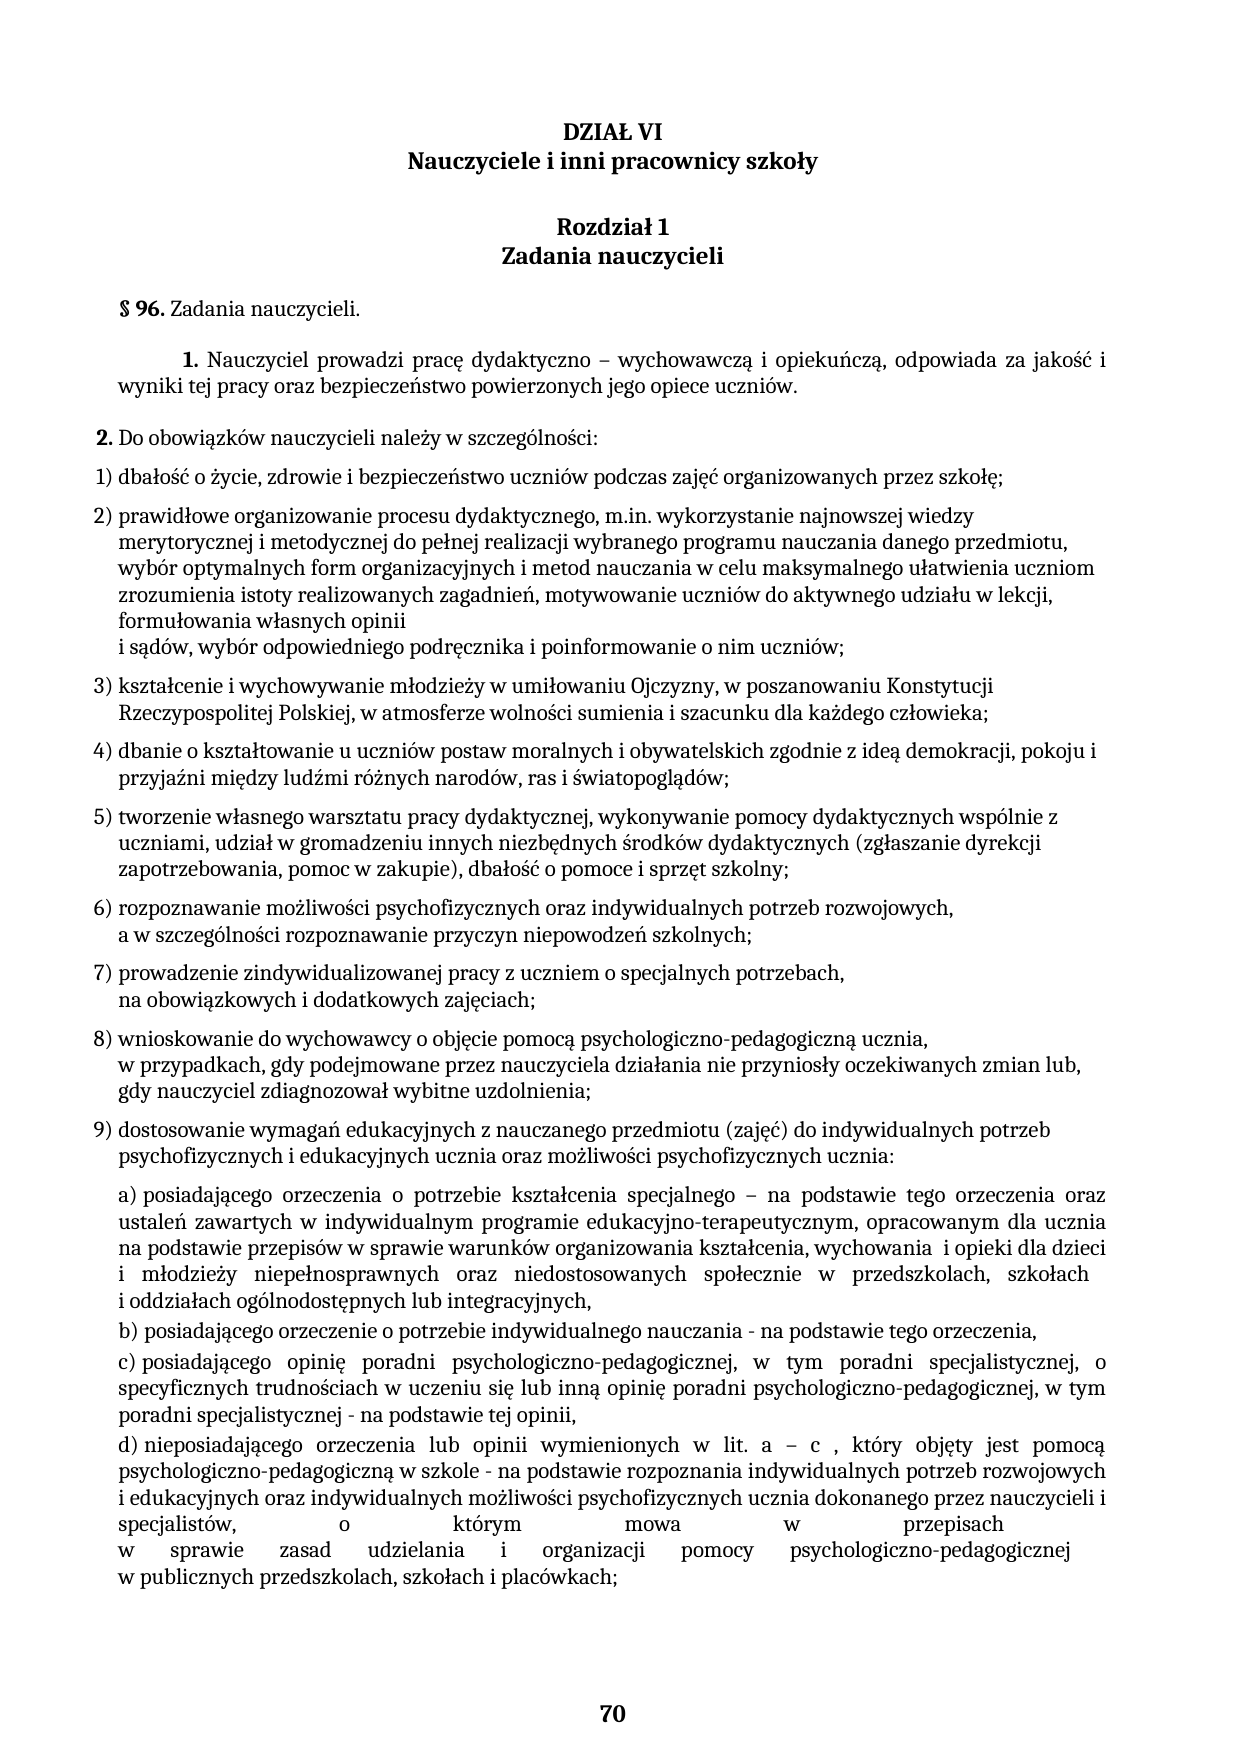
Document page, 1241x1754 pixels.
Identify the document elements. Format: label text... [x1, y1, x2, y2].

list 1. Nauczyciel prowadzi pracę dydaktyczno – wychowawczą i opiekuńczą, odpowiada za jakość i wyniki tej pracy oraz bezpieczeństwo powierzonych jego opiece uczniów. [118, 347, 1107, 400]
list posiadającego orzeczenie o potrzebie indywidualnego nauczania - na podstawie tego orzeczenia, [118, 1318, 1107, 1344]
list Rozdział 1 Zadania nauczycieli [118, 213, 1107, 271]
list posiadającego orzeczenia o potrzebie kształcenia specjalnego – na podstawie tego orzeczenia oraz ustaleń zawartych w indywidualnym programie edukacyjno-terapeutycznym, opracowanym dla ucznia na podstawie przepisów w sprawie warunków organizowania kształcenia, wychowania i opieki dla dzieci i młodzieży niepełnosprawnych oraz niedostosowanych społecznie w przedszkolach, szkołach i oddziałach ogólnodostępnych lub integracyjnych, [118, 1182, 1107, 1314]
text tworzenie własnego warsztatu pracy dydaktycznej, wykonywanie pomocy dydaktycznych wspólnie z uczniami, udział w gromadzeniu innych niezbędnych środków dydaktycznych (zgłaszanie dyrekcji zapotrzebowania, pomoc w zakupie), dbałość o pomoce i sprzęt szkolny; [118, 803, 1107, 882]
text prowadzenie zindywidualizowanej pracy z uczniem o specjalnych potrzebach, na obowiązkowych i dodatkowych zajęciach; [118, 960, 1107, 1013]
text wnioskowanie do wychowawcy o objęcie pomocą psychologiczno-pedagogiczną ucznia, w przypadkach, gdy podejmowane przez nauczyciela działania nie przyniosły oczekiwanych zmian lub, gdy nauczyciel zdiagnozował wybitne uzdolnienia; [118, 1025, 1107, 1104]
list nieposiadającego orzeczenia lub opinii wymienionych w lit. a – c , który objęty jest pomocą psychologiczno-pedagogiczną w szkole - na podstawie rozpoznania indywidualnych potrzeb rozwojowych i edukacyjnych oraz indywidualnych możliwości psychofizycznych ucznia dokonanego przez nauczycieli i specjalistów, o którym mowa w przepisach w sprawie zasad udzielania i organizacji pomocy psychologiczno-pedagogicznej w publicznych przedszkolach, szkołach i placówkach; [118, 1432, 1107, 1590]
list posiadającego opinię poradni psychologiczno-pedagogicznej, w tym poradni specjalistycznej, o specyficznych trudnościach w uczeniu się lub inną opinię poradni psychologiczno-pedagogicznej, w tym poradni specjalistycznej - na podstawie tej opinii, [118, 1349, 1107, 1428]
text dbałość o życie, zdrowie i bezpieczeństwo uczniów podczas zajęć organizowanych przez szkołę; [118, 463, 1107, 490]
subtitle Nauczyciele i inni pracownicy szkoły [118, 118, 1107, 176]
list Zadania nauczycieli. [118, 296, 1107, 322]
text dbanie o kształtowanie u uczniów postaw moralnych i obywatelskich zgodnie z ideą demokracji, pokoju i przyjaźni między ludźmi różnych narodów, ras i światopoglądów; [118, 738, 1107, 791]
list Do obowiązków nauczycieli należy w szczególności: [118, 425, 1107, 451]
text dostosowanie wymagań edukacyjnych z nauczanego przedmiotu (zajęć) do indywidualnych potrzeb psychofizycznych i edukacyjnych ucznia oraz możliwości psychofizycznych ucznia: [118, 1117, 1107, 1170]
text prawidłowe organizowanie procesu dydaktycznego, m.in. wykorzystanie najnowszej wiedzy merytorycznej i metodycznej do pełnej realizacji wybranego programu nauczania danego przedmiotu, wybór optymalnych form organizacyjnych i metod nauczania w celu maksymalnego ułatwienia uczniom zrozumienia istoty realizowanych zagadnień, motywowanie uczniów do aktywnego udziału w lekcji, formułowania własnych opinii i sądów, wybór odpowiedniego podręcznika i poinformowanie o nim uczniów; [118, 502, 1107, 661]
text rozpoznawanie możliwości psychofizycznych oraz indywidualnych potrzeb rozwojowych, a w szczególności rozpoznawanie przyczyn niepowodzeń szkolnych; [118, 895, 1107, 948]
text kształcenie i wychowywanie młodzieży w umiłowaniu Ojczyzny, w poszanowaniu Konstytucji Rzeczypospolitej Polskiej, w atmosferze wolności sumienia i szacunku dla każdego człowieka; [118, 673, 1107, 726]
